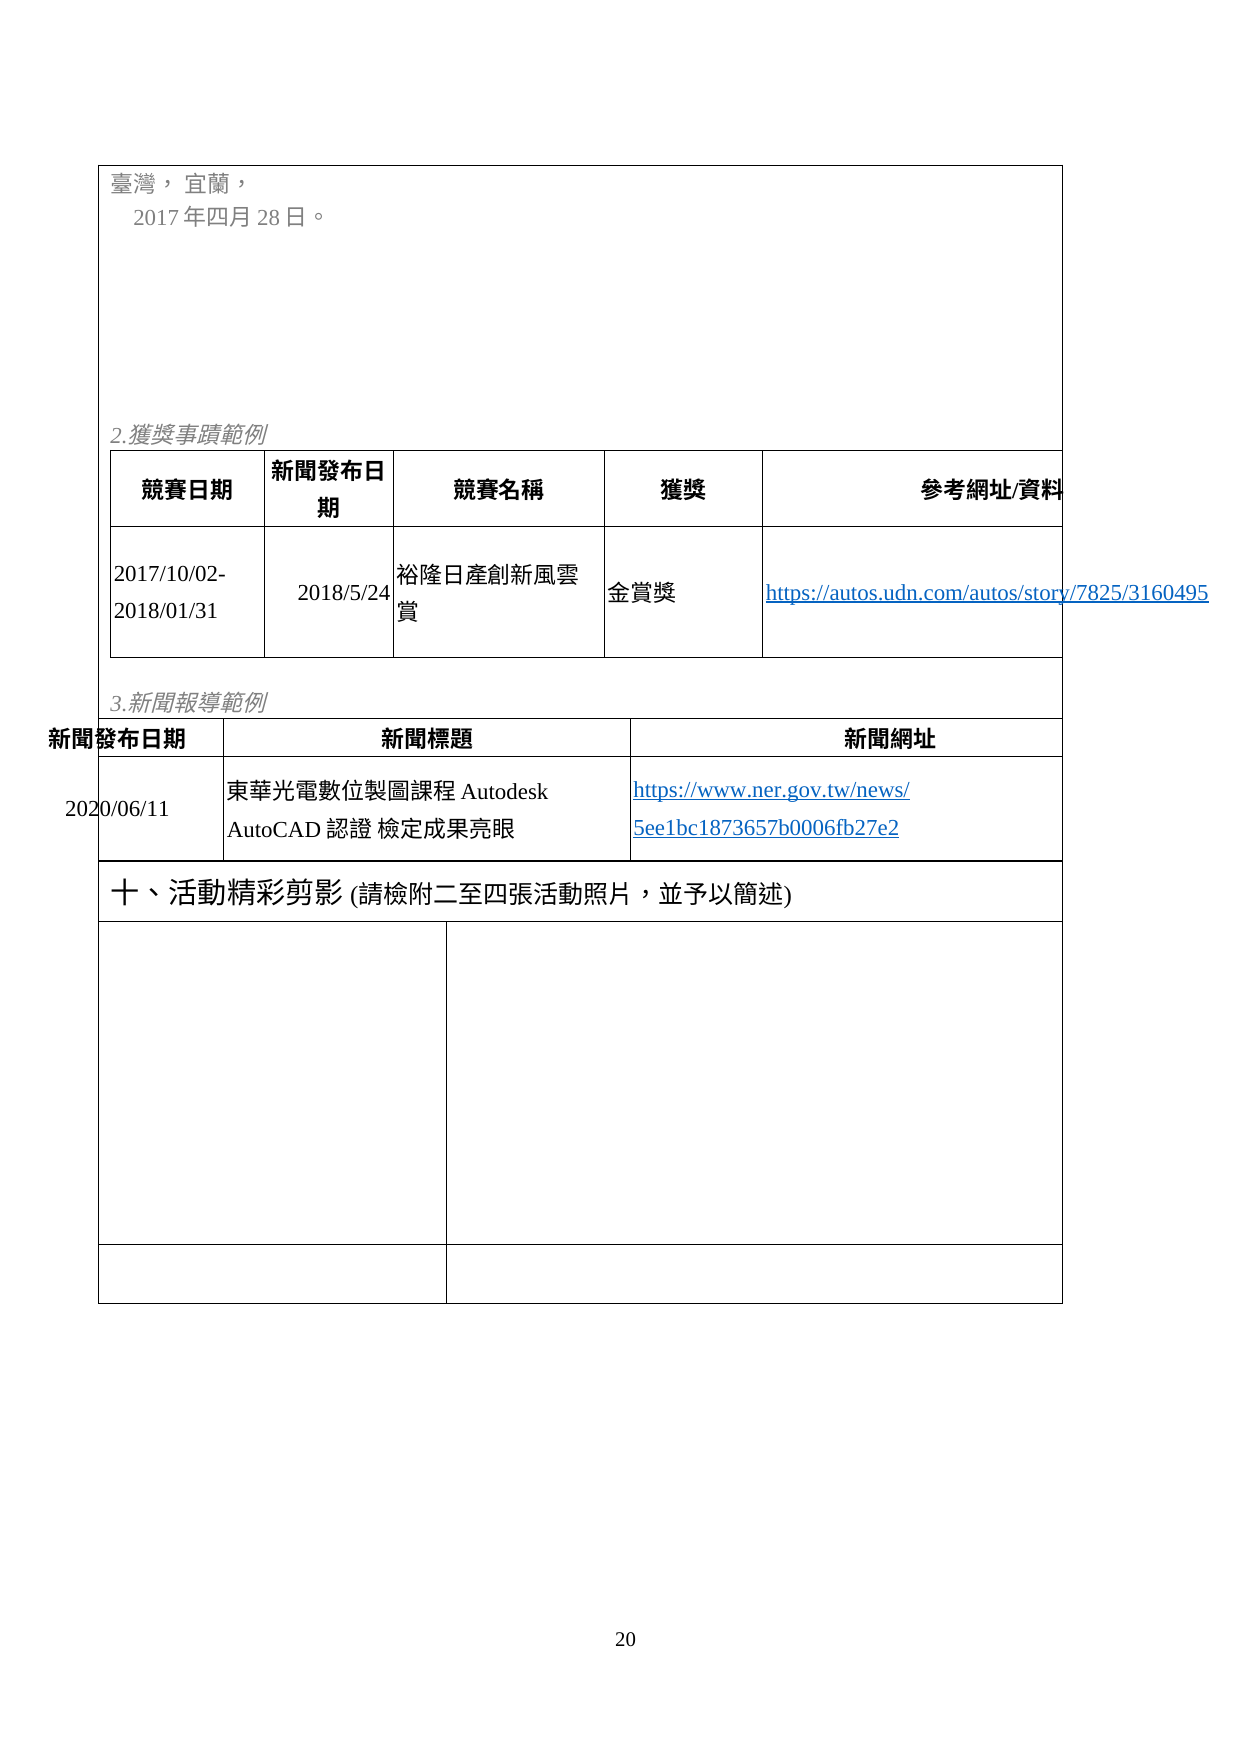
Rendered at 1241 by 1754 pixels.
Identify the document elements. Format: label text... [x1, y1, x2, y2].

table_cell [447, 1245, 1062, 1303]
table_cell [447, 922, 1062, 1244]
table_cell 十、活動精彩剪影 (請檢附二至四張活動照片，並予以簡述) [99, 862, 1062, 921]
table_cell [99, 922, 446, 1244]
table_cell [99, 1245, 446, 1303]
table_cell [99, 166, 1062, 718]
